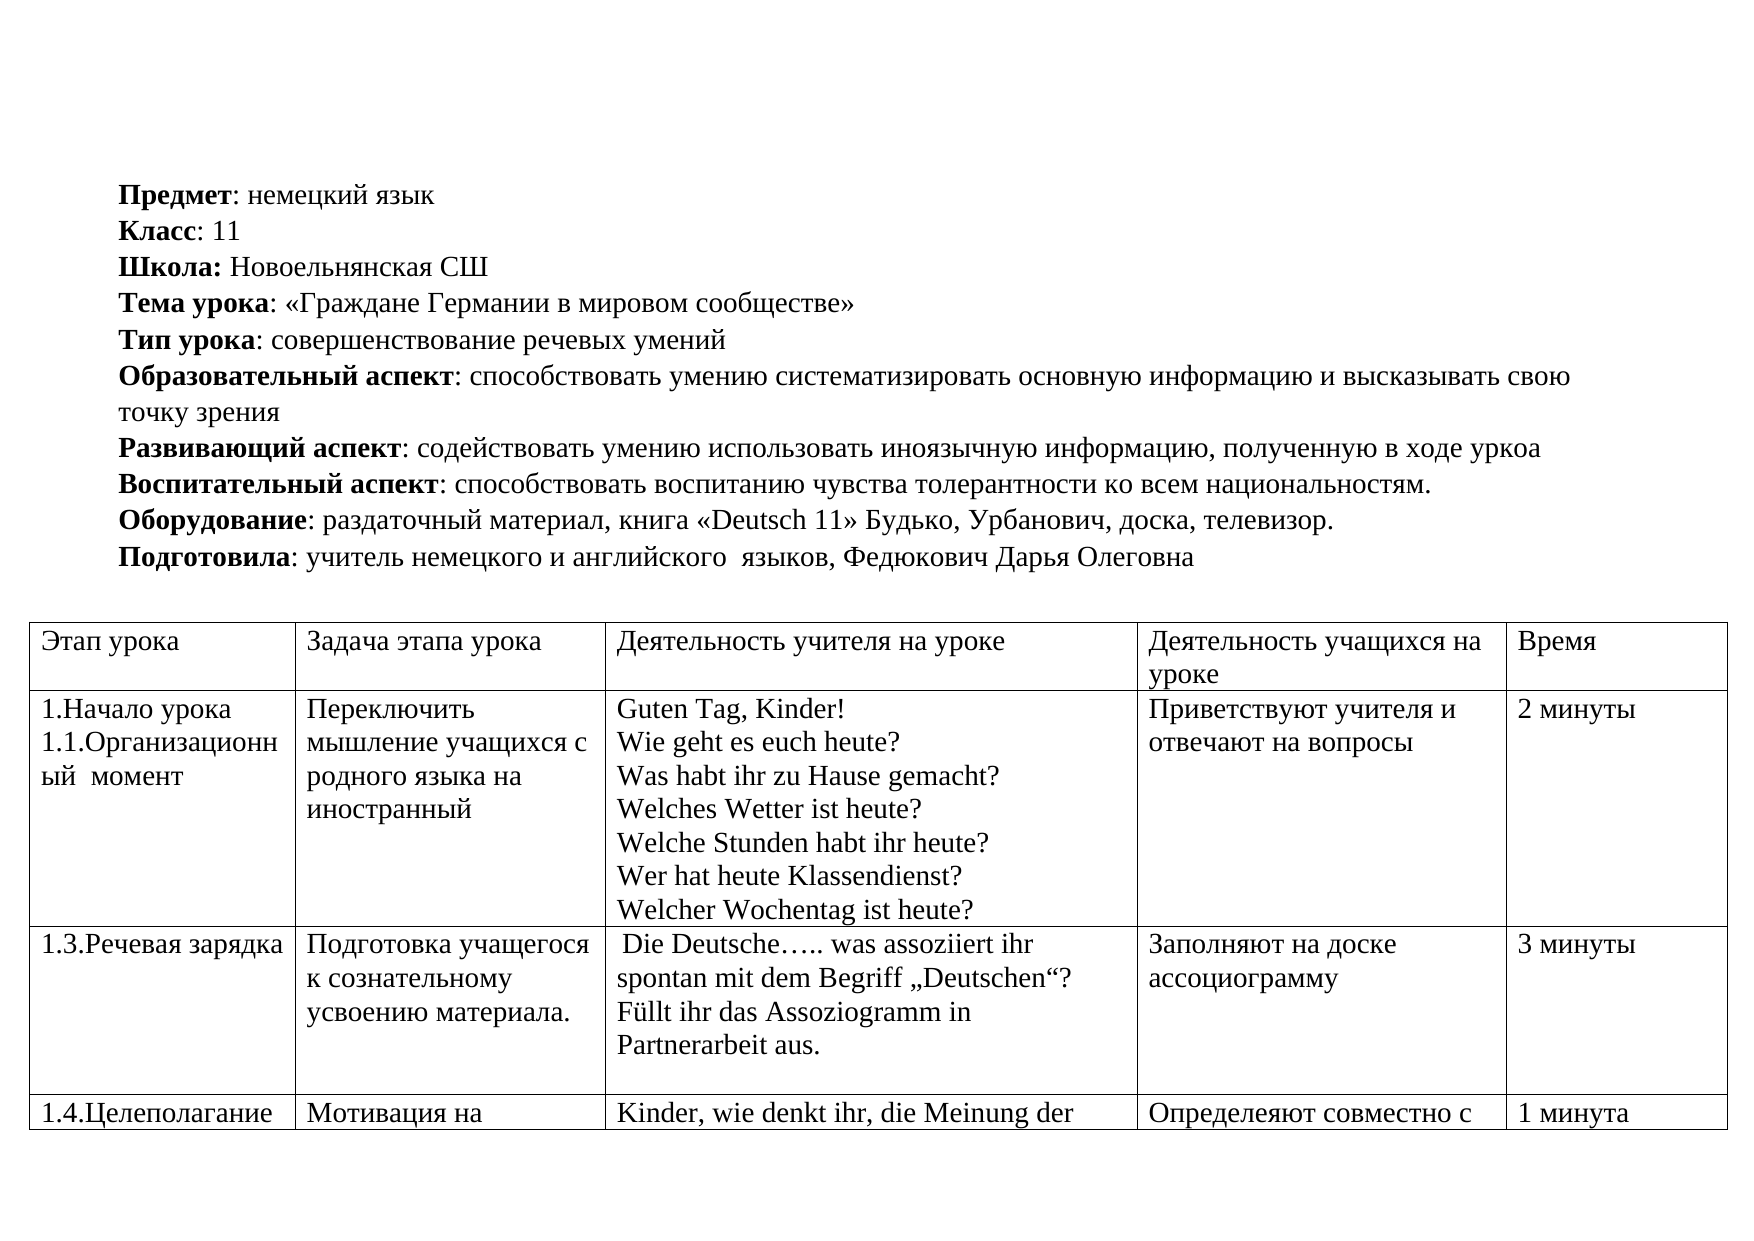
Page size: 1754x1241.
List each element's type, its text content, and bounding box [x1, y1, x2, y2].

table_cell Приветствуют учителя и отвечают на вопросы [1138, 691, 1506, 926]
table_cell Заполняют на доске ассоциограмму [1138, 927, 1506, 1094]
text Развивающий аспект: содействовать умению использовать иноязычную информацию, полученную в ходе уркоа [118, 430, 1636, 464]
text Оборудование: раздаточный материал, книга «Deutsch 11» Будько, Урбанович, доска, телевизор. [118, 502, 1636, 536]
table_header Деятельность учителя на уроке [606, 623, 1137, 690]
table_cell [296, 1095, 605, 1129]
text Школа: Новоельнянская СШ [118, 249, 1636, 283]
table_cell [1138, 1095, 1506, 1129]
table_header Этап урока [30, 623, 295, 690]
table_header Деятельность учащихся на уроке [1138, 623, 1506, 690]
table_cell 1.4.Целеполагание [30, 1095, 295, 1129]
table_cell 1.Начало урока 1.1.Организационный момент [30, 691, 295, 926]
table_header Время [1507, 623, 1727, 690]
table_cell Guten Tag, Kinder! Wie geht es euch heute? Was habt ihr zu Hause gemacht? Welches Wetter ist heute? Welche Stunden habt ihr heute? Wer hat heute Klassendienst? Welcher Wochentag ist heute? [606, 691, 1137, 926]
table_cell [606, 1095, 1137, 1129]
table_cell Подготовка учащегося к сознательному усвоению материала. [296, 927, 605, 1094]
table_cell 2 минуты [1507, 691, 1727, 926]
table_cell 1 минута [1507, 1095, 1727, 1129]
text Образовательный аспект: способствовать умению систематизировать основную информацию и высказывать свою точку зрения [118, 358, 1636, 428]
text Тема урока: «Граждане Германии в мировом сообществе» [118, 286, 1636, 319]
table_header Задача этапа урока [296, 623, 605, 690]
text Предмет: немецкий язык [118, 177, 1636, 211]
table_cell 1.3.Речевая зарядка [30, 927, 295, 1094]
text Подготовила: учитель немецкого и английского языков, Федюкович Дарья Олеговна [118, 539, 1636, 572]
text Воспитательный аспект: способствовать воспитанию чувства толерантности ко всем национальностям. [118, 466, 1636, 500]
text Тип урока: совершенствование речевых умений [118, 322, 1636, 355]
table_cell Переключить мышление учащихся с родного языка на иностранный [296, 691, 605, 926]
table_cell 3 минуты [1507, 927, 1727, 1094]
table_cell Die Deutsche….. was assoziiert ihr spontan mit dem Begriff „Deutschen“? Füllt ihr das Assoziogramm in Partnerarbeit aus. [606, 927, 1137, 1094]
text Класс: 11 [118, 213, 1636, 247]
